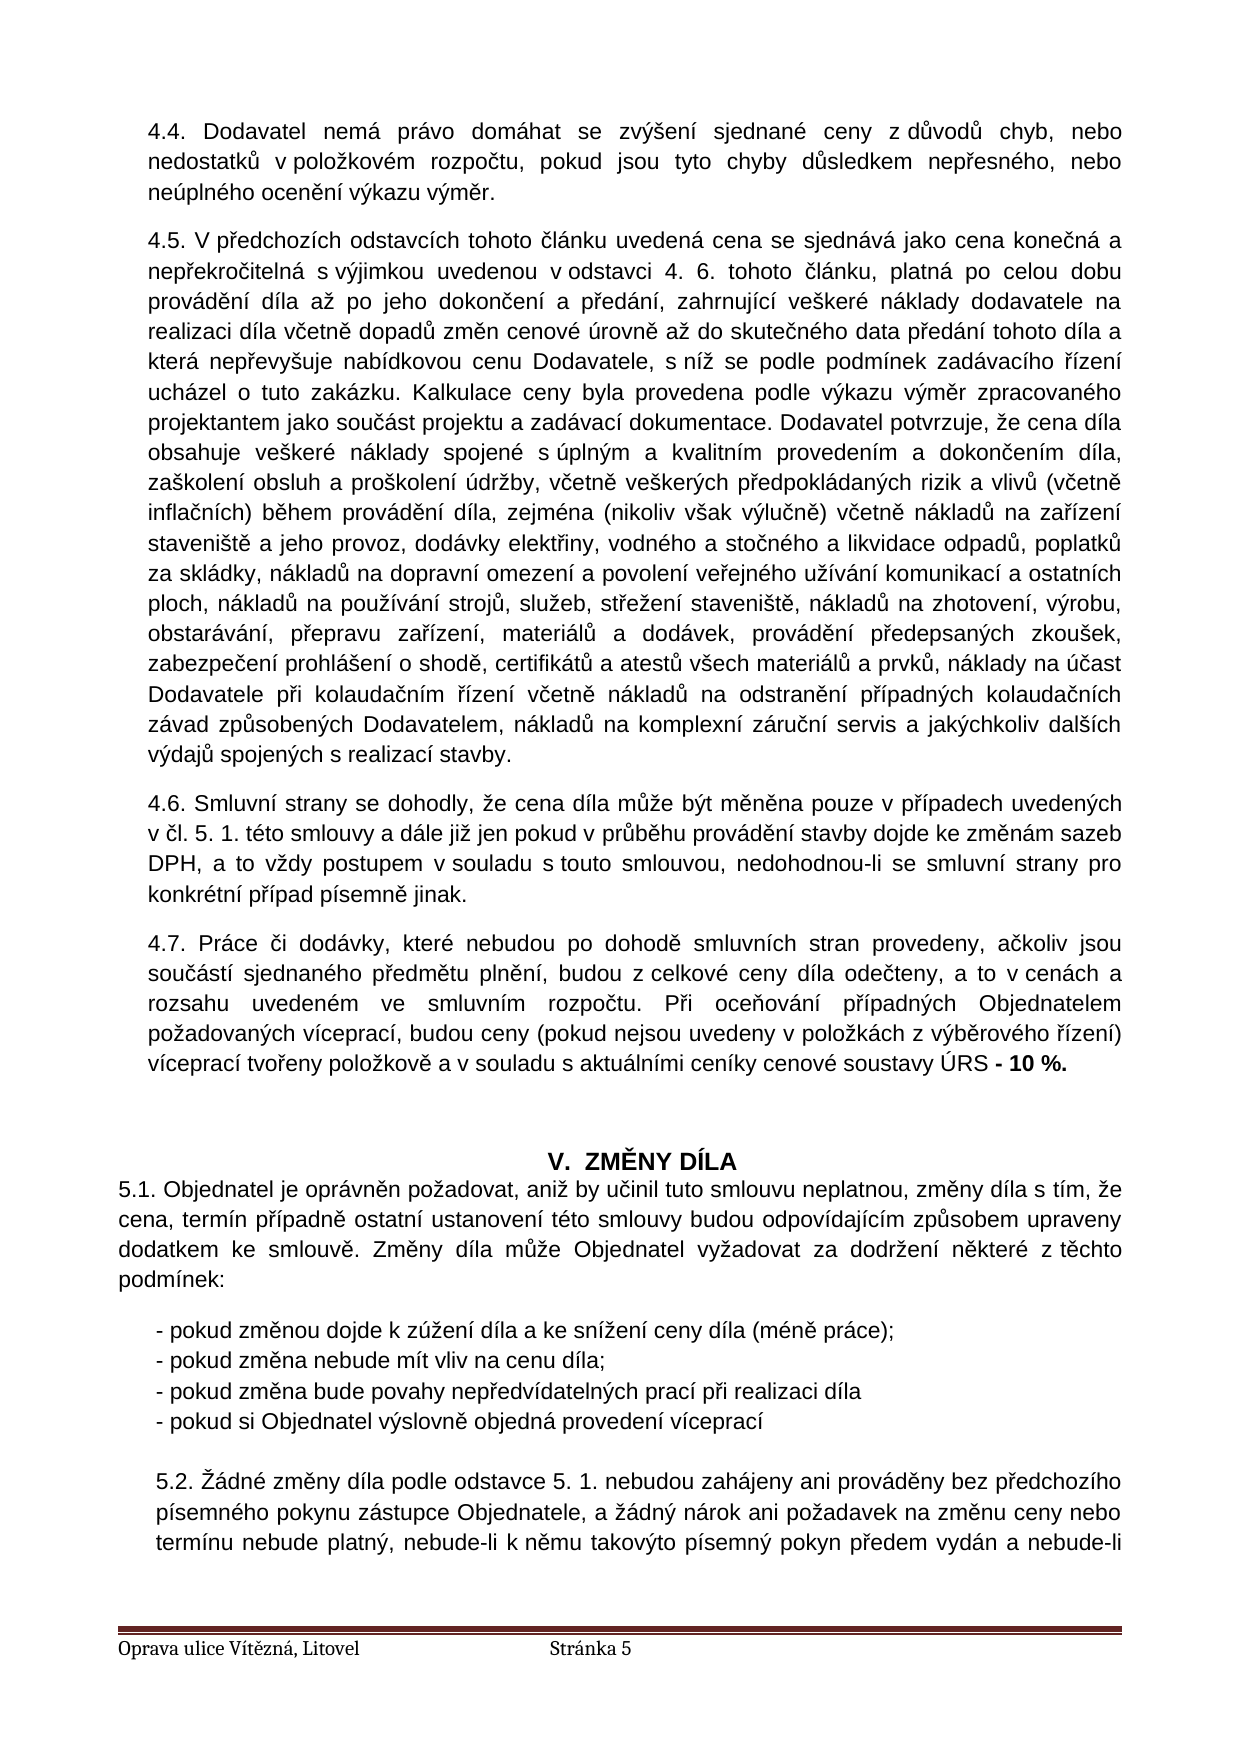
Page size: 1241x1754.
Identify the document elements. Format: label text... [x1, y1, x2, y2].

list 4.6. Smluvní strany se dohodly, že cena díla může být měněna pouze v případech uvedených v čl. 5. 1. této smlouvy a dále již jen pokud v průběhu provádění stavby dojde ke změnám sazeb DPH, a to vždy postupem v souladu s touto smlouvou, nedohodnou-li se smluvní strany pro konkrétní případ písemně jinak. [148, 790, 1122, 907]
list 4.4. Dodavatel nemá právo domáhat se zvýšení sjednané ceny z důvodů chyb, nebo nedostatků v položkovém rozpočtu, pokud jsou tyto chyby důsledkem nepřesného, nebo neúplného ocenění výkazu výměr. [148, 118, 1122, 205]
text - pokud změna nebude mít vliv na cenu díla; [156, 1347, 1122, 1374]
text - pokud si Objednatel výslovně objedná provedení víceprací [156, 1408, 1122, 1434]
text 5.1. Objednatel je oprávněn požadovat, aniž by učinil tuto smlouvu neplatnou, změny díla s tím, že cena, termín případně ostatní ustanovení této smlouvy budou odpovídajícím způsobem upraveny dodatkem ke smlouvě. Změny díla může Objednatel vyžadovat za dodržení některé z těchto podmínek: [118, 1176, 1122, 1293]
list V. ZMĚNY DÍLA [162, 1147, 1122, 1176]
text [156, 1468, 1122, 1555]
list 4.7. Práce či dodávky, které nebudou po dohodě smluvních stran provedeny, ačkoliv jsou součástí sjednaného předmětu plnění, budou z celkové ceny díla odečteny, a to v cenách a rozsahu uvedeném ve smluvním rozpočtu. Při oceňování případných Objednatelem požadovaných víceprací, budou ceny (pokud nejsou uvedeny v položkách z výběrového řízení) víceprací tvořeny položkově a v souladu s aktuálními ceníky cenové soustavy ÚRS - 10 %. [148, 929, 1122, 1077]
list 4.5. V předchozích odstavcích tohoto článku uvedená cena se sjednává jako cena konečná a nepřekročitelná s výjimkou uvedenou v odstavci 4. 6. tohoto článku, platná po celou dobu provádění díla až po jeho dokončení a předání, zahrnující veškeré náklady dodavatele na realizaci díla včetně dopadů změn cenové úrovně až do skutečného data předání tohoto díla a která nepřevyšuje nabídkovou cenu Dodavatele, s níž se podle podmínek zadávacího řízení ucházel o tuto zakázku. Kalkulace ceny byla provedena podle výkazu výměr zpracovaného projektantem jako součást projektu a zadávací dokumentace. Dodavatel potvrzuje, že cena díla obsahuje veškeré náklady spojené s úplným a kvalitním provedením a dokončením díla, zaškolení obsluh a proškolení údržby, včetně veškerých předpokládaných rizik a vlivů (včetně inflačních) během provádění díla, zejména (nikoliv však výlučně) včetně nákladů na zařízení staveniště a jeho provoz, dodávky elektřiny, vodného a stočného a likvidace odpadů, poplatků za skládky, nákladů na dopravní omezení a povolení veřejného užívání komunikací a ostatních ploch, nákladů na používání strojů, služeb, střežení staveniště, nákladů na zhotovení, výrobu, obstarávání, přepravu zařízení, materiálů a dodávek, provádění předepsaných zkoušek, zabezpečení prohlášení o shodě, certifikátů a atestů všech materiálů a prvků, náklady na účast Dodavatele při kolaudačním řízení včetně nákladů na odstranění případných kolaudačních závad způsobených Dodavatelem, nákladů na komplexní záruční servis a jakýchkoliv dalších výdajů spojených s realizací stavby. [148, 227, 1122, 767]
text - pokud změnou dojde k zúžení díla a ke snížení ceny díla (méně práce); [156, 1317, 1122, 1344]
text - pokud změna bude povahy nepředvídatelných prací při realizaci díla [156, 1378, 1122, 1404]
